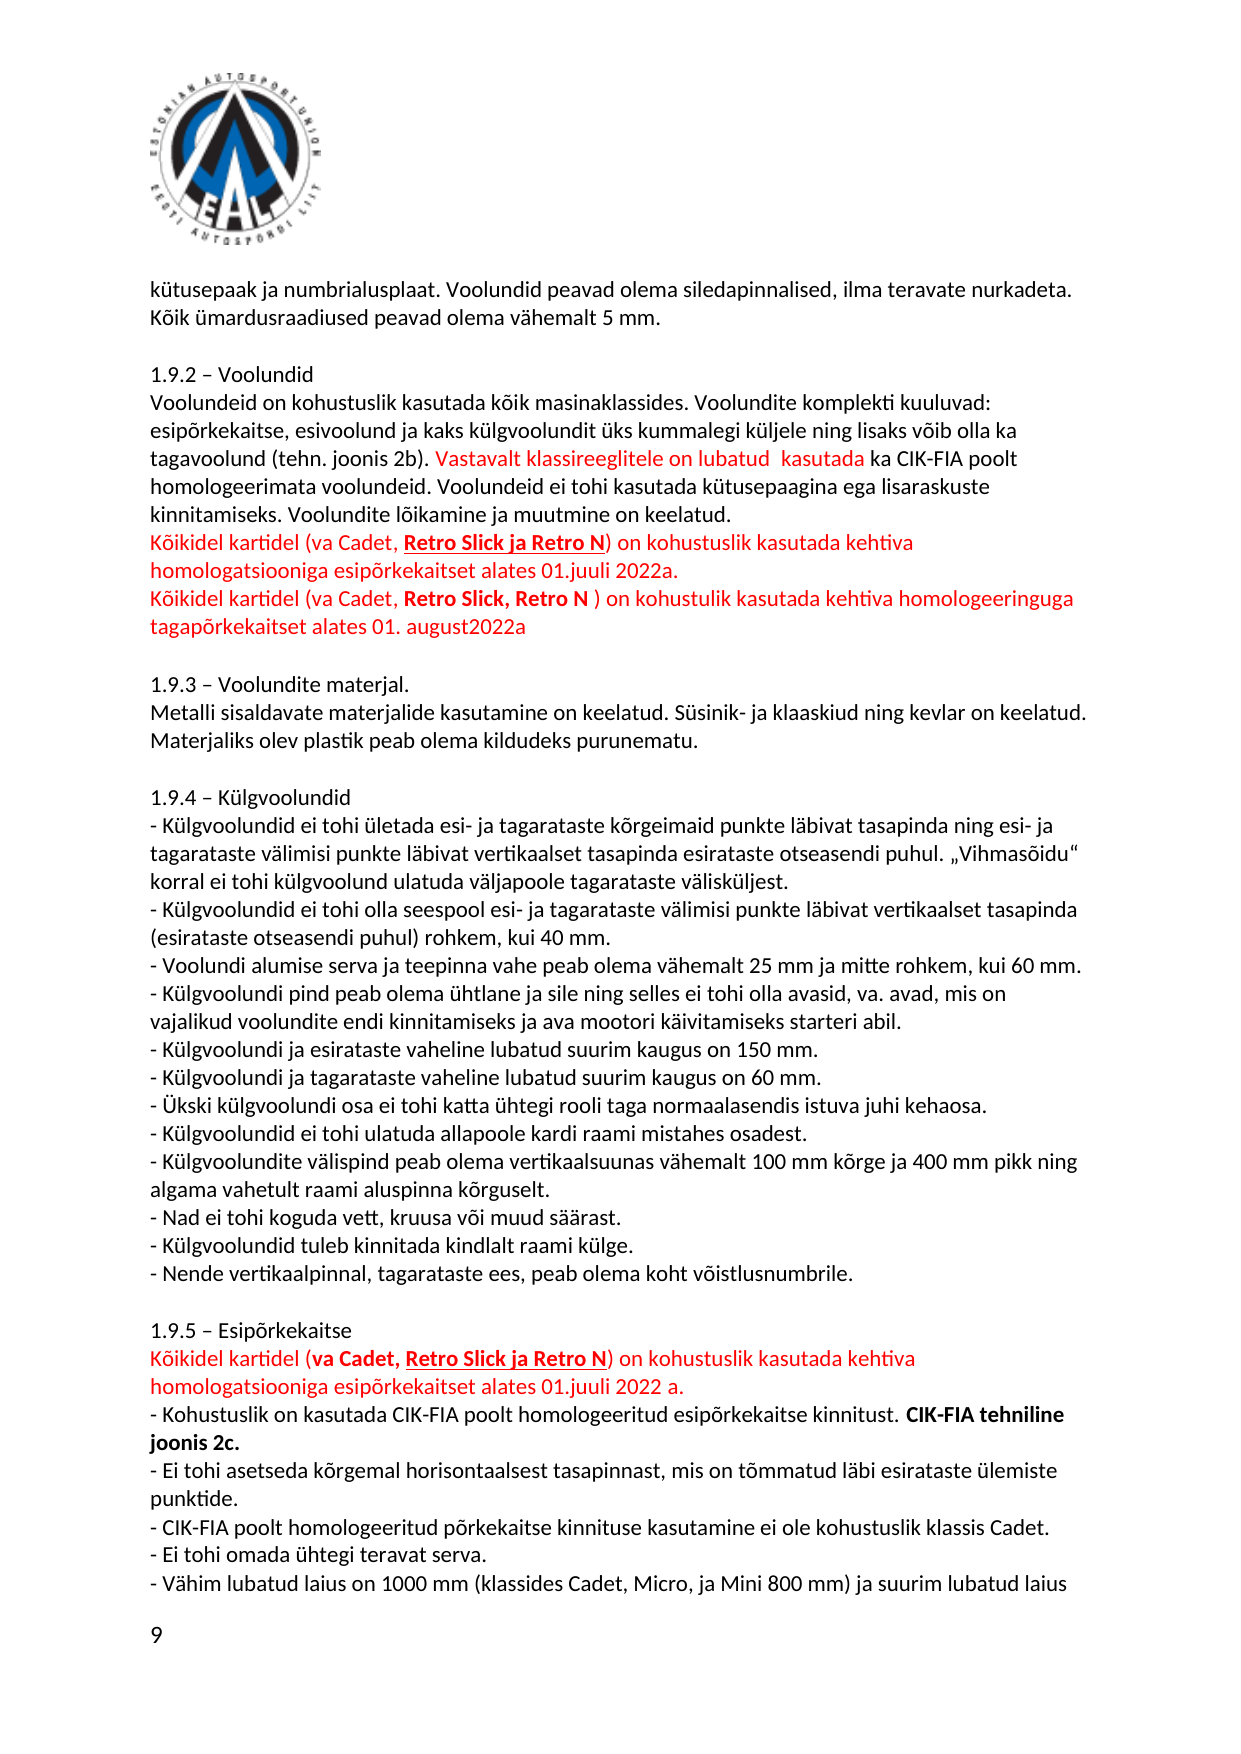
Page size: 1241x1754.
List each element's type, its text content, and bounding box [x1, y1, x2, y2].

text 1.9.4 – Külgvoolundid - Külgvoolundid ei tohi ületada esi- ja tagarataste kõrgeimaid punkte läbivat tasapinda ning esi- ja tagarataste välimisi punkte läbivat vertikaalset tasapinda esirataste otseasendi puhul. „Vihmasõidu“ korral ei tohi külgvoolund ulatuda väljapoole tagarataste välisküljest. - Külgvoolundid ei tohi olla seespool esi- ja tagarataste välimisi punkte läbivat vertikaalset tasapinda (esirataste otseasendi puhul) rohkem, kui 40 mm. - Voolundi alumise serva ja teepinna vahe peab olema vähemalt 25 mm ja mitte rohkem, kui 60 mm. - Külgvoolundi pind peab olema ühtlane ja sile ning selles ei tohi olla avasid, va. avad, mis on vajalikud voolundite endi kinnitamiseks ja ava mootori käivitamiseks starteri abil. - Külgvoolundi ja esirataste vaheline lubatud suurim kaugus on 150 mm. - Külgvoolundi ja tagarataste vaheline lubatud suurim kaugus on 60 mm. - Ükski külgvoolundi osa ei tohi katta ühtegi rooli taga normaalasendis istuva juhi kehaosa. - Külgvoolundid ei tohi ulatuda allapoole kardi raami mistahes osadest. - Külgvoolundite välispind peab olema vertikaalsuunas vähemalt 100 mm kõrge ja 400 mm pikk ning algama vahetult raami aluspinna kõrguselt. - Nad ei tohi koguda vett, kruusa või muud säärast. - Külgvoolundid tuleb kinnitada kindlalt raami külge. - Nende vertikaalpinnal, tagarataste ees, peab olema koht võistlusnumbrile. [150, 783, 1090, 1287]
text Kõikidel kartidel (va Cadet, Retro Slick ja Retro N) on kohustuslik kasutada kehtiva homologatsiooniga esipõrkekaitset alates 01.juuli 2022 a. - Kohustuslik on kasutada CIK-FIA poolt homologeeritud esipõrkekaitse kinnitust. CIK-FIA tehniline joonis 2c. - Ei tohi asetseda kõrgemal horisontaalsest tasapinnast, mis on tõmmatud läbi esirataste ülemiste punktide. [150, 1344, 1090, 1513]
text 1.9.2 – Voolundid Voolundeid on kohustuslik kasutada kõik masinaklassides. Voolundite komplekti kuuluvad: esipõrkekaitse, esivoolund ja kaks külgvoolundit üks kummalegi küljele ning lisaks võib olla ka tagavoolund (tehn. joonis 2b). Vastavalt klassireeglitele on lubatud kasutada ka CIK-FIA poolt homologeerimata voolundeid. Voolundeid ei tohi kasutada kütusepaagina ega lisaraskuste kinnitamiseks. Voolundite lõikamine ja muutmine on keelatud. Kõikidel kartidel (va Cadet, Retro Slick ja Retro N) on kohustuslik kasutada kehtiva homologatsiooniga esipõrkekaitset alates 01.juuli 2022a. Kõikidel kartidel (va Cadet, Retro Slick, Retro N ) on kohustulik kasutada kehtiva homologeeringuga tagapõrkekaitset alates 01. august2022a [150, 360, 1090, 641]
text 1.9.3 – Voolundite materjal. Metalli sisaldavate materjalide kasutamine on keelatud. Süsinik- ja klaaskiud ning kevlar on keelatud. Materjaliks olev plastik peab olema kildudeks purunematu. [150, 670, 1090, 754]
picture [150, 73, 321, 245]
text 1.9.5 – Esipõrkekaitse [150, 1316, 1090, 1344]
